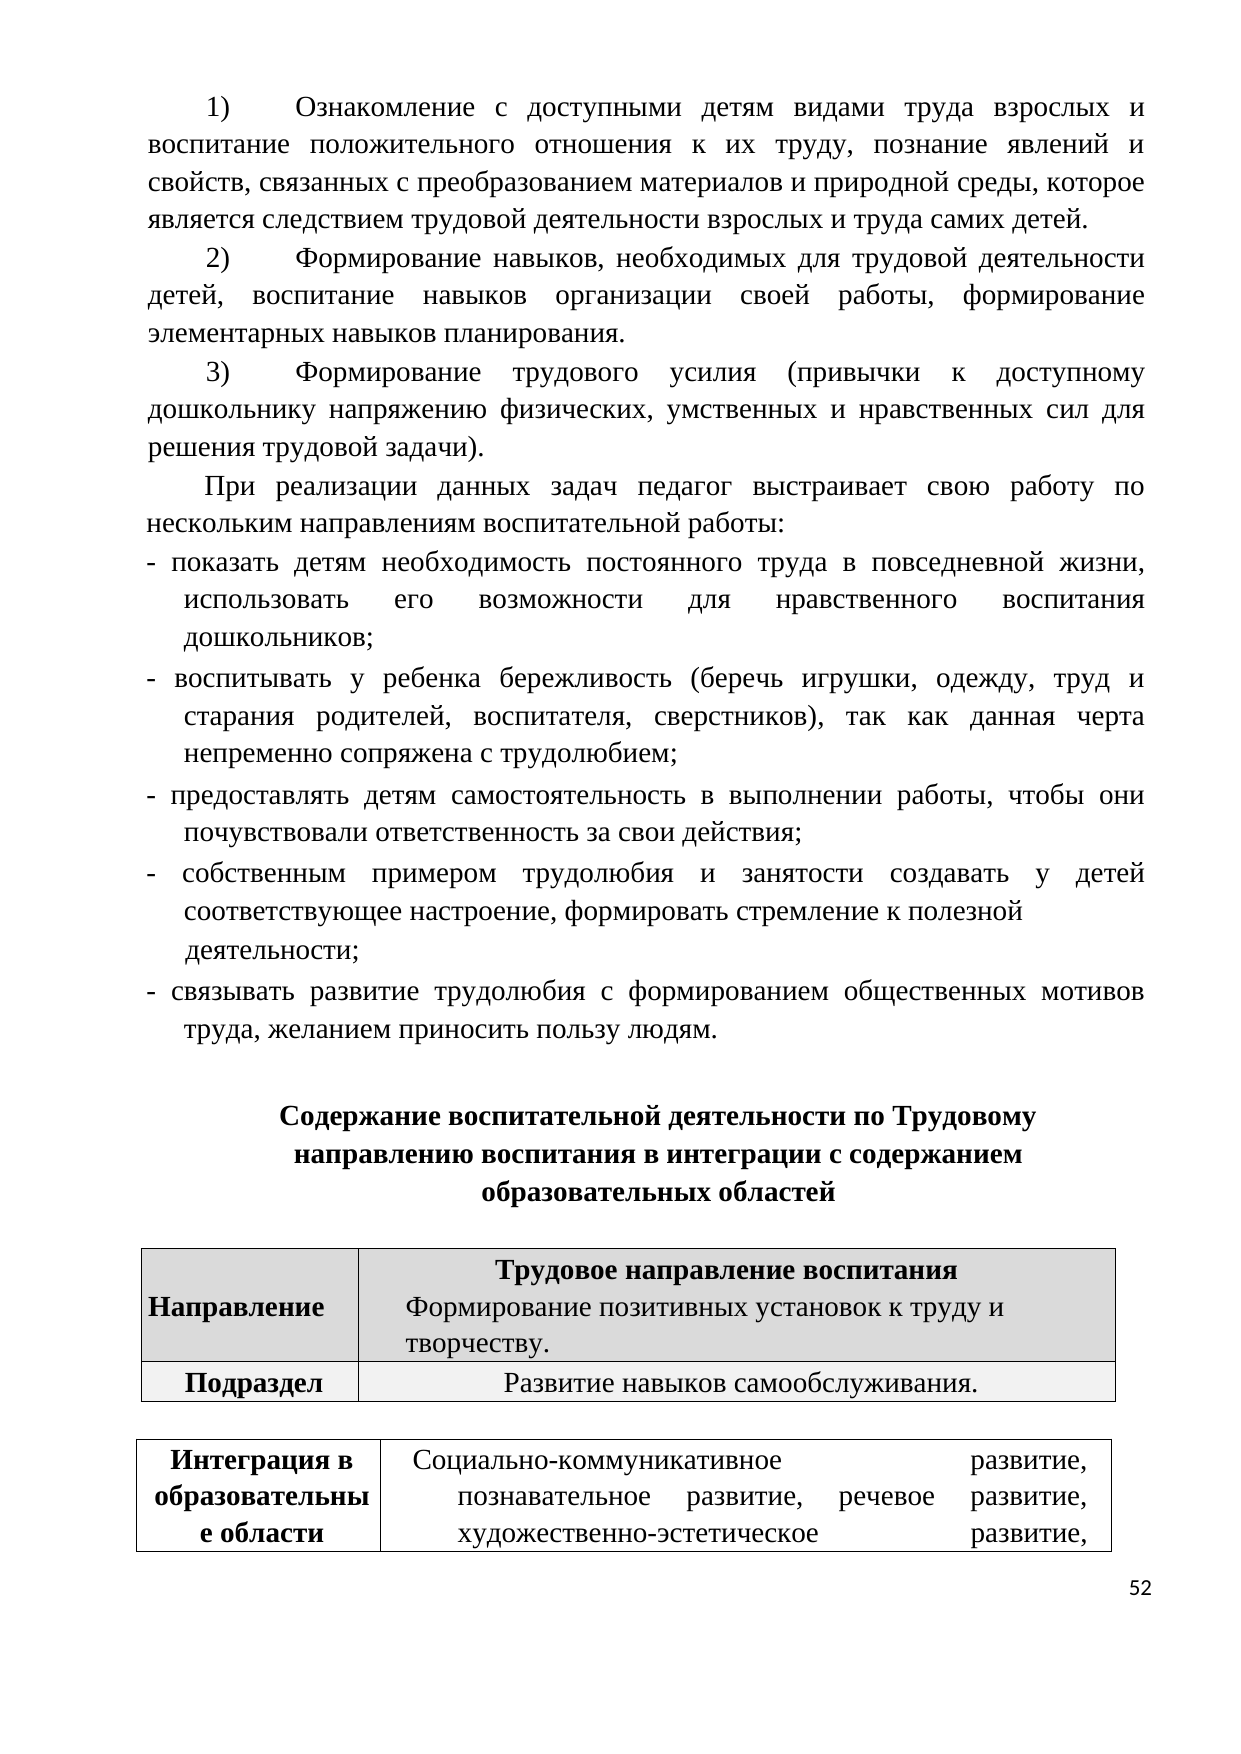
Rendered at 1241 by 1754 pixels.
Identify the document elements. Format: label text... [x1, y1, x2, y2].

list Формирование навыков, необходимых для трудовой деятельности детей, воспитание навыков организации своей работы, формирование элементарных навыков планирования. [148, 240, 1146, 348]
subtitle Содержание воспитательной деятельности по Трудовому направлению воспитания в интеграции с содержанием образовательных областей [238, 1098, 1078, 1207]
text - воспитывать у ребенка бережливость (беречь игрушки, одежду, труд и старания родителей, воспитателя, сверстников), так как данная черта непременно сопряжена с трудолюбием; [146, 660, 1146, 769]
table_cell Подраздел [142, 1362, 358, 1401]
text - собственным примером трудолюбия и занятости создавать у детей соответствующее настроение, формировать стремление к полезной [146, 856, 1146, 927]
text При реализации данных задач педагог выстраивает свою работу по нескольким направлениям воспитательной работы: [146, 468, 1146, 539]
table_cell Развитие навыков самообслуживания. [359, 1362, 1115, 1401]
text - показать детям необходимость постоянного труда в повседневной жизни, использовать его возможности для нравственного воспитания дошкольников; [146, 544, 1146, 653]
text деятельности; [185, 932, 1146, 966]
table_header Направление [142, 1249, 358, 1361]
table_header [381, 1440, 1111, 1551]
table_header Трудовое направление воспитания Формирование позитивных установок к труду и творчеству. [359, 1249, 1115, 1361]
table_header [137, 1440, 380, 1551]
list Ознакомление с доступными детям видами труда взрослых и воспитание положительного отношения к их труду, познание явлений и свойств, связанных с преобразованием материалов и природной среды, которое является следствием трудовой деятельности взрослых и труда самих детей. [148, 89, 1146, 235]
list Формирование трудового усилия (привычки к доступному дошкольнику напряжению физических, умственных и нравственных сил для решения трудовой задачи). [148, 354, 1146, 462]
text - связывать развитие трудолюбия с формированием общественных мотивов труда, желанием приносить пользу людям. [146, 973, 1146, 1044]
text - предоставлять детям самостоятельность в выполнении работы, чтобы они почувствовали ответственность за свои действия; [146, 777, 1146, 848]
